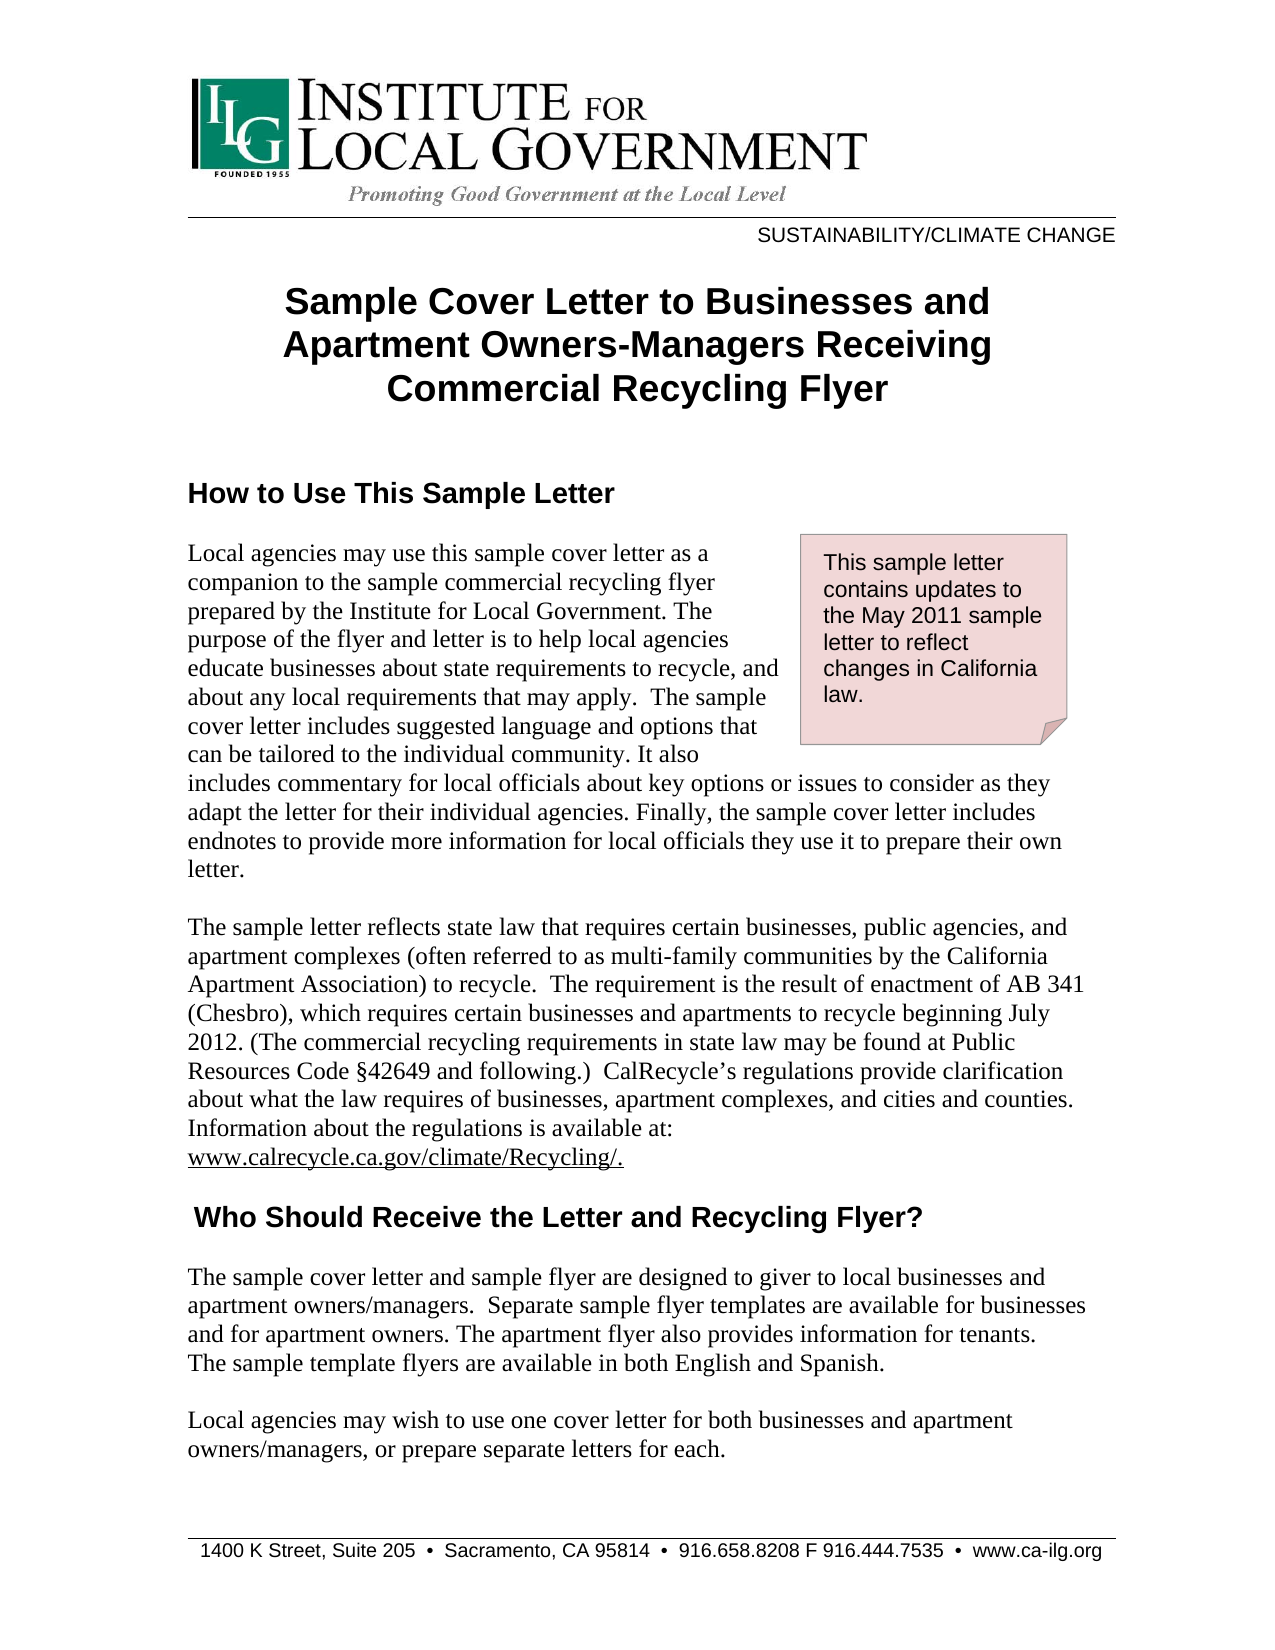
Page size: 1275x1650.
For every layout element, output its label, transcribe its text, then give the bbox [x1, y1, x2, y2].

text The sample letter reflects state law that requires certain businesses, public agencies, and apartment complexes (often referred to as multi-family communities by the California Apartment Association) to recycle. The requirement is the result of enactment of AB 341 (Chesbro), which requires certain businesses and apartments to recycle beginning July 2012. (The commercial recycling requirements in state law may be found at Public Resources Code §42649 and following.) CalRecycle’s regulations provide clarification about what the law requires of businesses, apartment complexes, and cities and counties. Information about the regulations is available at: www.calrecycle.ca.gov/climate/Recycling/. [187, 912, 1087, 1171]
text Who Should Receive the Letter and Recycling Flyer? [187, 1199, 1087, 1233]
text Sample Cover Letter to Businesses and Apartment Owners-Managers Receiving Commercial Recycling Flyer [187, 279, 1087, 409]
text Local agencies may wish to use one cover letter for both businesses and apartment owners/managers, or prepare separate letters for each. [187, 1406, 1087, 1463]
text How to Use This Sample Letter [187, 476, 1087, 509]
picture [187, 75, 882, 217]
text Local agencies may use this sample cover letter as a companion to the sample commercial recycling flyer prepared by the Institute for Local Government. The purpose of the flyer and letter is to help local agencies educate businesses about state requirements to recycle, and about any local requirements that may apply. The sample cover letter includes suggested language and options that can be tailored to the individual community. It also includes commentary for local officials about key options or issues to consider as they adapt the letter for their individual agencies. Finally, the sample cover letter includes endnotes to provide more information for local officials they use it to prepare their own letter. [187, 538, 1087, 883]
text The sample cover letter and sample flyer are designed to giver to local businesses and apartment owners/managers. Separate sample flyer templates are available for businesses and for apartment owners. The apartment flyer also provides information for tenants. The sample template flyers are available in both English and Spanish. [187, 1262, 1087, 1377]
